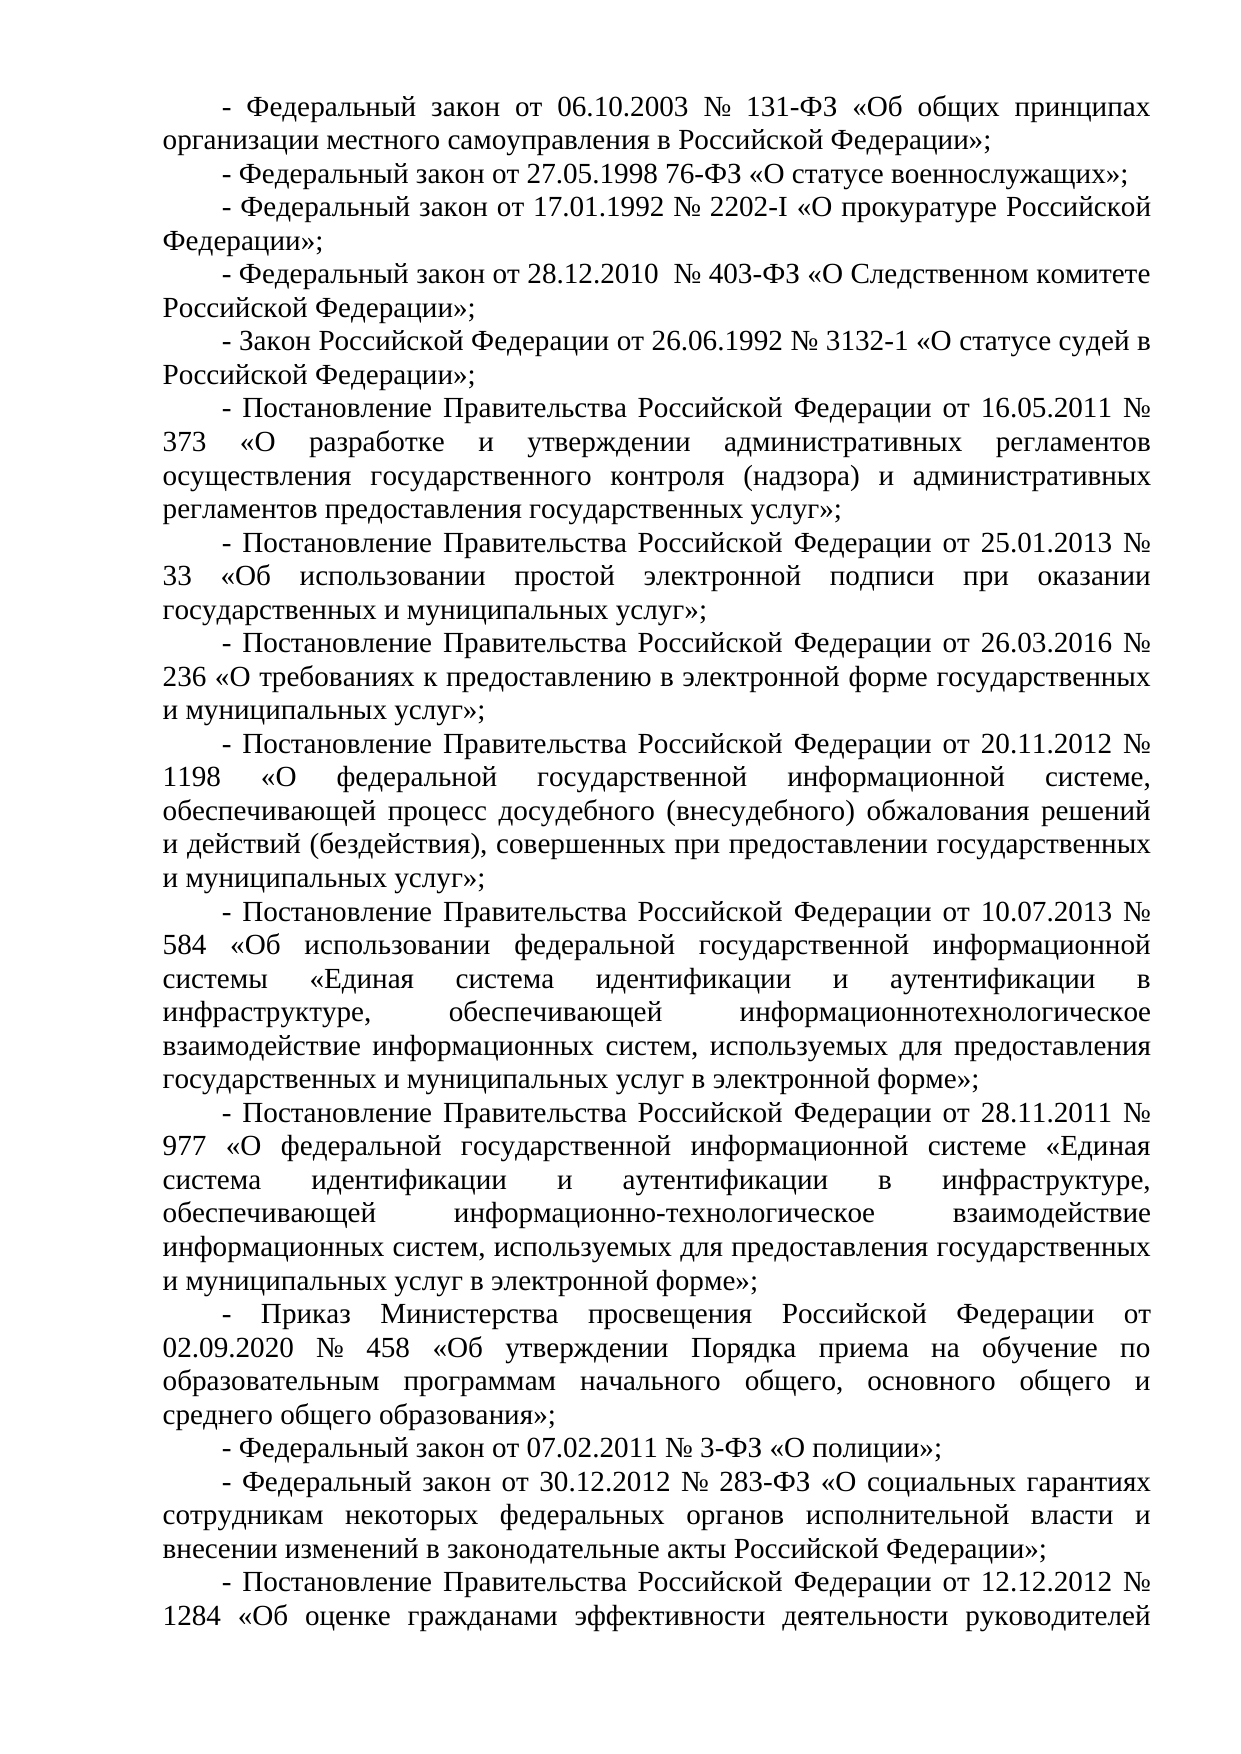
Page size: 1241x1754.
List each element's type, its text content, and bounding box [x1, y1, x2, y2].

text - Закон Российской Федерации от 26.06.1992 № 3132-1 «О статусе судей в Российской Федерации»; [162, 323, 1152, 391]
text - Постановление Правительства Российской Федерации от 10.07.2013 № 584 «Об использовании федеральной государственной информационной системы «Единая система идентификации и аутентификации в инфраструктуре, обеспечивающей информационнотехнологическое взаимодействие информационных систем, используемых для предоставления государственных и муниципальных услуг в электронной форме»; [162, 894, 1152, 1095]
text - Постановление Правительства Российской Федерации от 28.11.2011 № 977 «О федеральной государственной информационной системе «Единая система идентификации и аутентификации в инфраструктуре, обеспечивающей информационно-технологическое взаимодействие информационных систем, используемых для предоставления государственных и муниципальных услуг в электронной форме»; [162, 1095, 1152, 1296]
text - Федеральный закон от 27.05.1998 76-ФЗ «О статусе военнослужащих»; [162, 156, 1152, 189]
text - Постановление Правительства Российской Федерации от 26.03.2016 № 236 «О требованиях к предоставлению в электронной форме государственных и муниципальных услуг»; [162, 625, 1152, 726]
text - Постановление Правительства Российской Федерации от 25.01.2013 № 33 «Об использовании простой электронной подписи при оказании государственных и муниципальных услуг»; [162, 525, 1152, 625]
text - Постановление Правительства Российской Федерации от 16.05.2011 № 373 «О разработке и утверждении административных регламентов осуществления государственного контроля (надзора) и административных регламентов предоставления государственных услуг»; [162, 391, 1152, 525]
text - Федеральный закон от 06.10.2003 № 131-ФЗ «Об общих принципах организации местного самоуправления в Российской Федерации»; [162, 89, 1152, 156]
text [162, 1564, 1152, 1632]
text - Федеральный закон от 30.12.2012 № 283-ФЗ «О социальных гарантиях сотрудникам некоторых федеральных органов исполнительной власти и внесении изменений в законодательные акты Российской Федерации»; [162, 1464, 1152, 1564]
text - Приказ Министерства просвещения Российской Федерации от 02.09.2020 № 458 «Об утверждении Порядка приема на обучение по образовательным программам начального общего, основного общего и среднего общего образования»; [162, 1296, 1152, 1430]
text - Федеральный закон от 28.12.2010 № 403-ФЗ «О Следственном комитете Российской Федерации»; [162, 256, 1152, 323]
text - Федеральный закон от 07.02.2011 № 3-ФЗ «О полиции»; [162, 1430, 1152, 1464]
text - Постановление Правительства Российской Федерации от 20.11.2012 № 1198 «О федеральной государственной информационной системе, обеспечивающей процесс досудебного (внесудебного) обжалования решений и действий (бездействия), совершенных при предоставлении государственных и муниципальных услуг»; [162, 726, 1152, 894]
text - Федеральный закон от 17.01.1992 № 2202-I «О прокуратуре Российской Федерации»; [162, 189, 1152, 256]
